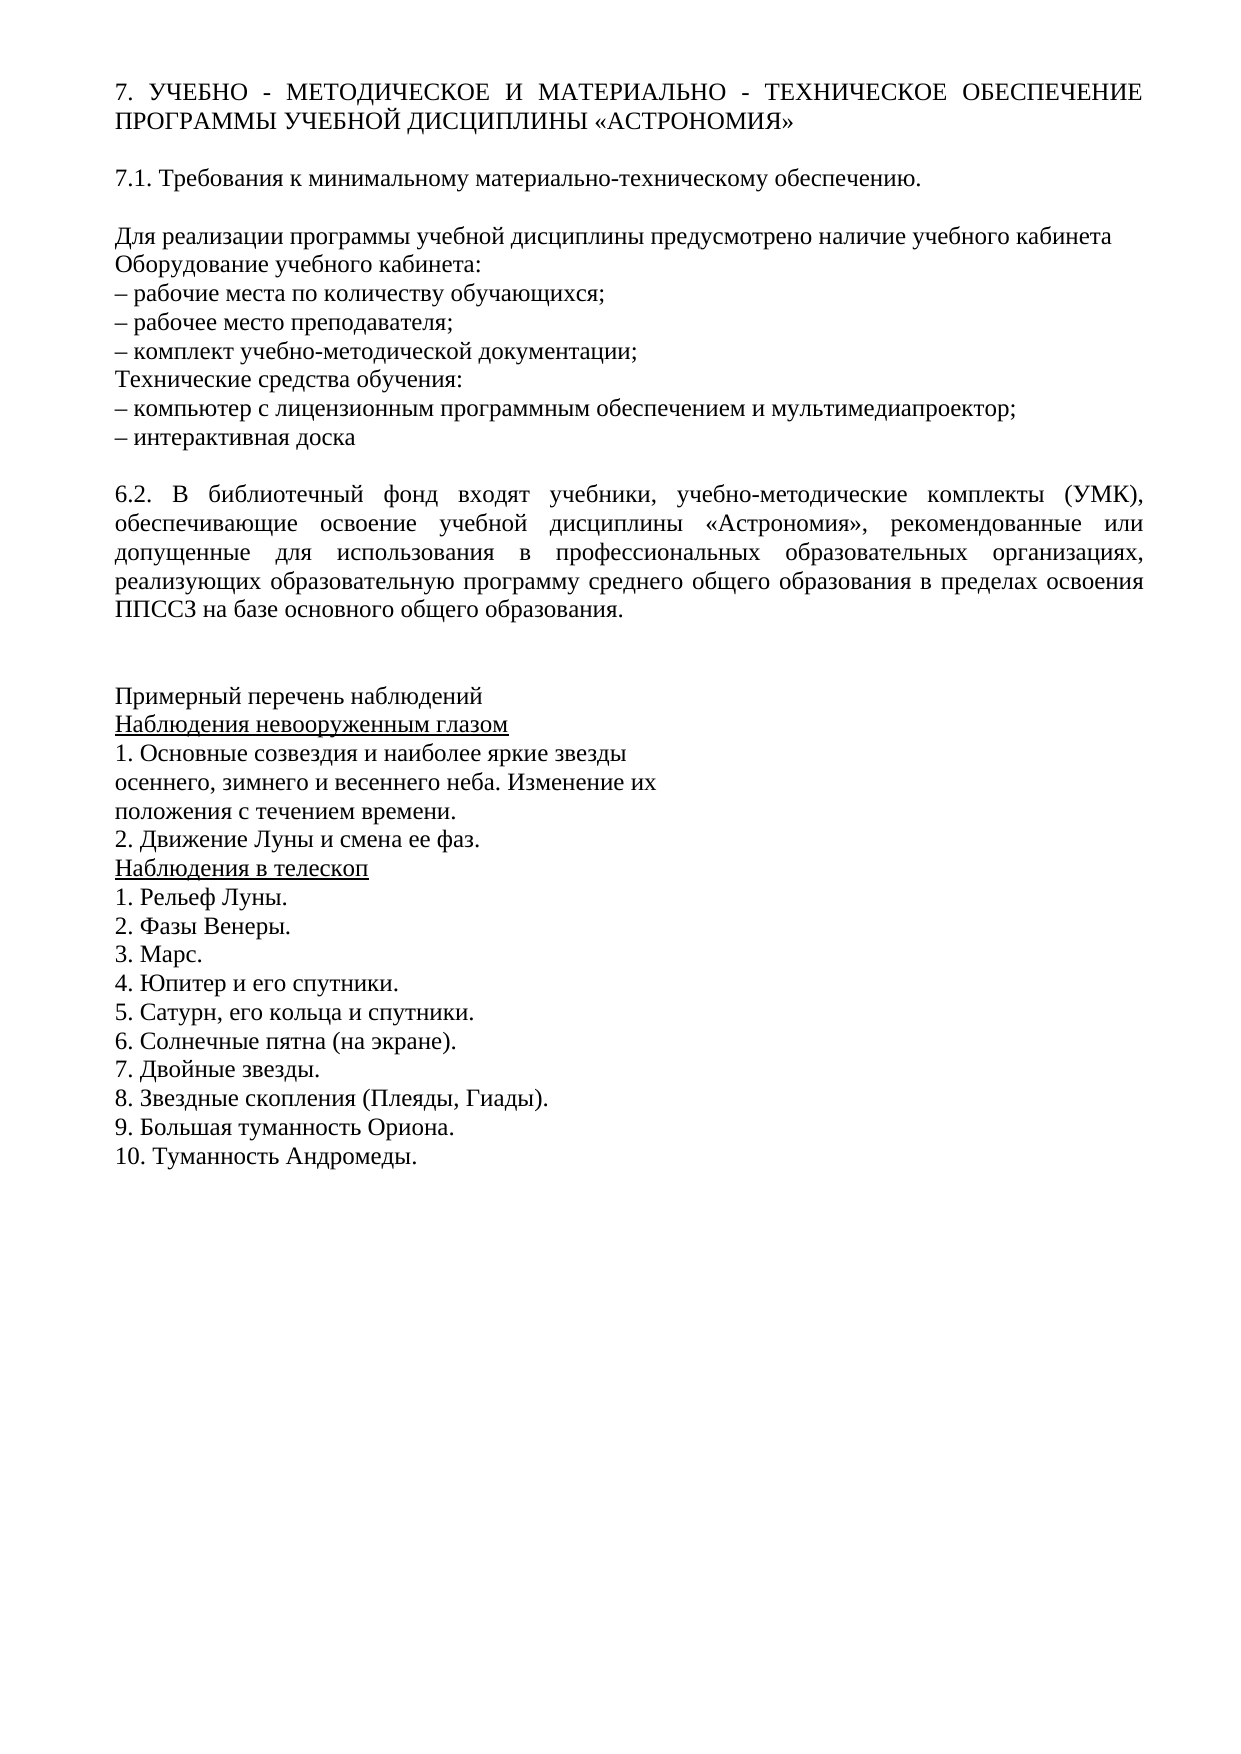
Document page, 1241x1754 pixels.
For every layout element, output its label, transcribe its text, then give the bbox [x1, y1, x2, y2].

text 2. Фазы Венеры. [114, 911, 1144, 939]
text 6. Солнечные пятна (на экране). [114, 1026, 1144, 1054]
text 9. Большая туманность Ориона. [114, 1112, 1144, 1141]
text осеннего, зимнего и весеннего неба. Изменение их [114, 767, 1144, 796]
text Для реализации программы учебной дисциплины предусмотрено наличие учебного кабинета [114, 221, 1144, 249]
text – комплект учебно-методической документации; [114, 336, 1144, 364]
text – интерактивная доска [114, 422, 1144, 451]
text – рабочие места по количеству обучающихся; [114, 278, 1144, 307]
text Технические средства обучения: [114, 364, 1144, 393]
text 2. Движение Луны и смена ее фаз. [114, 824, 1144, 853]
text Примерный перечень наблюдений [114, 681, 1144, 709]
text положения с течением времени. [114, 796, 1144, 824]
text 1. Рельеф Луны. [114, 882, 1144, 911]
text – рабочее место преподавателя; [114, 307, 1144, 336]
text 4. Юпитер и его спутники. [114, 968, 1144, 997]
text 1. Основные созвездия и наиболее яркие звезды [114, 738, 1144, 767]
text 3. Марс. [114, 939, 1144, 968]
text 10. Туманность Андромеды. [114, 1141, 1144, 1169]
text 6.2. В библиотечный фонд входят учебники, учебно-методические комплекты (УМК), обеспечивающие освоение учебной дисциплины «Астрономия», рекомендованные или допущенные для использования в профессиональных образовательных организациях, реализующих образовательную программу среднего общего образования в пределах освоения ППССЗ на базе основного общего образования. [114, 479, 1144, 623]
text Наблюдения в телескоп [114, 853, 1144, 882]
text – компьютер с лицензионным программным обеспечением и мультимедиапроектор; [114, 393, 1144, 422]
text 8. Звездные скопления (Плеяды, Гиады). [114, 1083, 1144, 1112]
text Оборудование учебного кабинета: [114, 249, 1144, 278]
subtitle 7. УЧЕБНО - МЕТОДИЧЕСКОЕ И МАТЕРИАЛЬНО - ТЕХНИЧЕСКОЕ ОБЕСПЕЧЕНИЕ ПРОГРАММЫ УЧЕБНОЙ ДИСЦИПЛИНЫ «АСТРОНОМИЯ» [114, 77, 1144, 134]
text Наблюдения невооруженным глазом [114, 709, 1144, 738]
text 7. Двойные звезды. [114, 1054, 1144, 1083]
text 5. Сатурн, его кольца и спутники. [114, 997, 1144, 1026]
text 7.1. Требования к минимальному материально-техническому обеспечению. [114, 163, 1144, 192]
